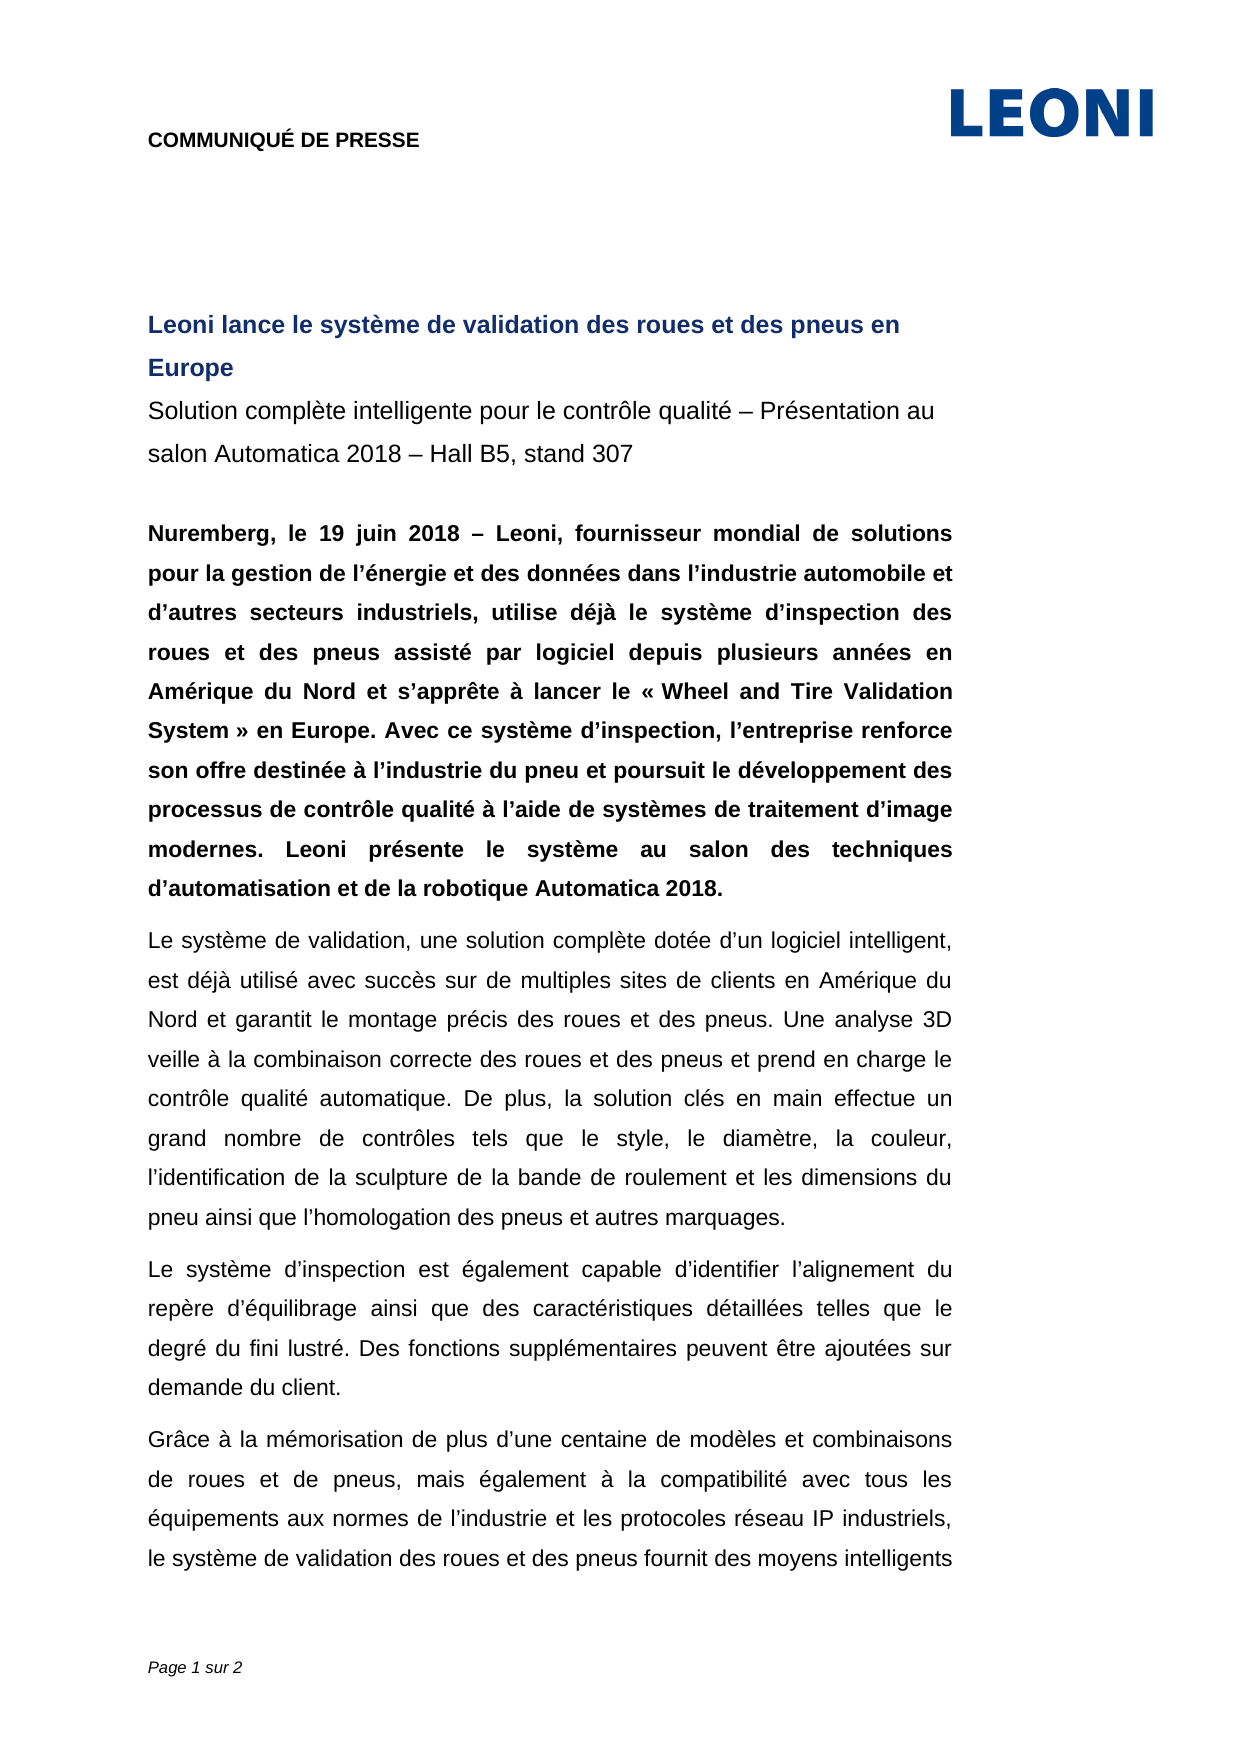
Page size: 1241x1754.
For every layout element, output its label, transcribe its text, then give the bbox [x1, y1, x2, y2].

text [148, 1426, 953, 1571]
text Nuremberg, le 19 juin 2018 – Leoni, fournisseur mondial de solutions pour la gestion de l’énergie et des données dans l’industrie automobile et d’autres secteurs industriels, utilise déjà le système d’inspection des roues et des pneus assisté par logiciel depuis plusieurs années en Amérique du Nord et s’apprête à lancer le « Wheel and Tire Validation System » en Europe. Avec ce système d’inspection, l’entreprise renforce son offre destinée à l’industrie du pneu et poursuit le développement des processus de contrôle qualité à l’aide de systèmes de traitement d’image modernes. Leoni présente le système au salon des techniques d’automatisation et de la robotique Automatica 2018. [148, 520, 953, 902]
text Le système d’inspection est également capable d’identifier l’alignement du repère d’équilibrage ainsi que des caractéristiques détaillées telles que le degré du fini lustré. Des fonctions supplémentaires peuvent être ajoutées sur demande du client. [148, 1256, 953, 1401]
text Le système de validation, une solution complète dotée d’un logiciel intelligent, est déjà utilisé avec succès sur de multiples sites de clients en Amérique du Nord et garantit le montage précis des roues et des pneus. Une analyse 3D veille à la combinaison correcte des roues et des pneus et prend en charge le contrôle qualité automatique. De plus, la solution clés en main effectue un grand nombre de contrôles tels que le style, le diamètre, la couleur, l’identification de la sculpture de la bande de roulement et les dimensions du pneu ainsi que l’homologation des pneus et autres marquages. [148, 927, 953, 1230]
picture [951, 88, 1153, 137]
text Solution complète intelligente pour le contrôle qualité – Présentation au salon Automatica 2018 – Hall B5, stand 307 [148, 396, 953, 468]
text Leoni lance le système de validation des roues et des pneus en Europe [148, 310, 953, 382]
